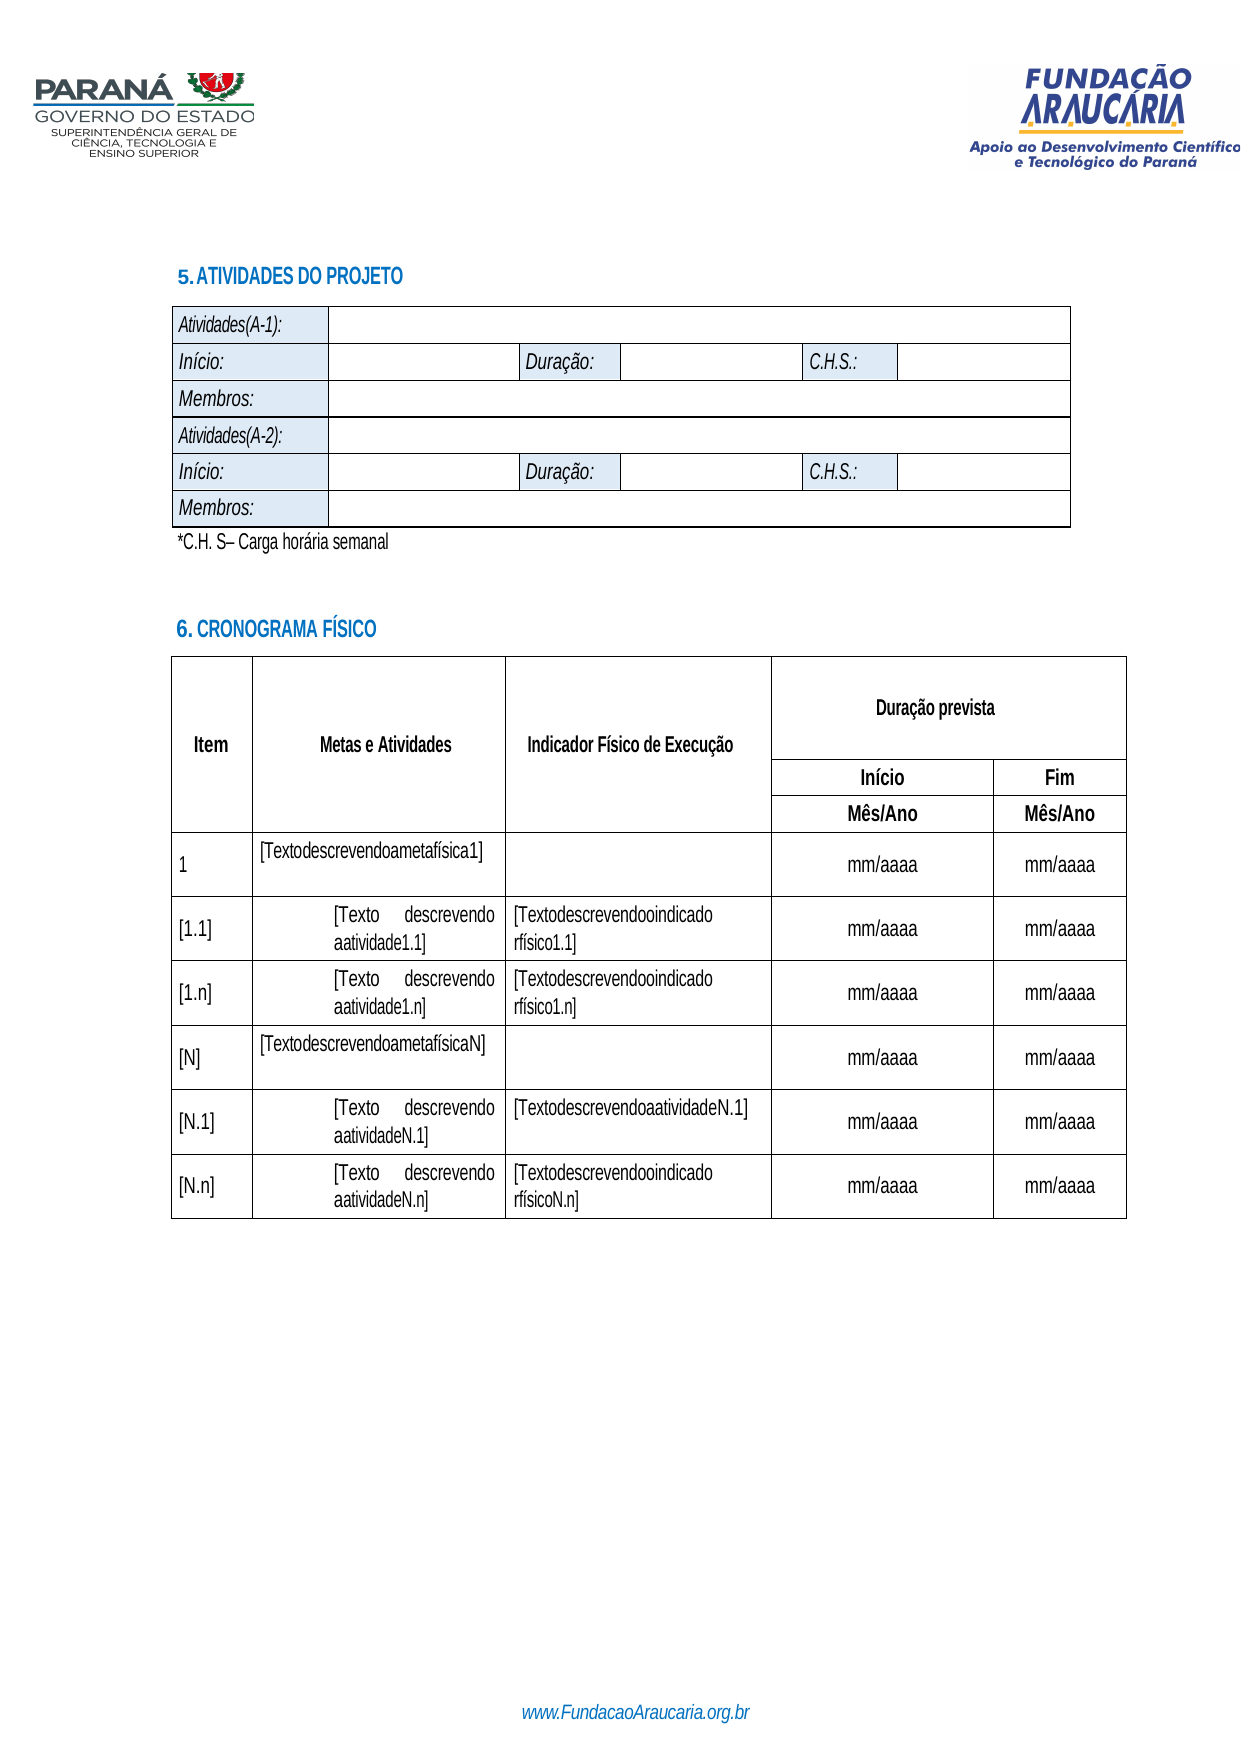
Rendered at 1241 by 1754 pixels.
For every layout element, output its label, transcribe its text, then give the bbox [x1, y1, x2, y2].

table_cell Membros: [173, 491, 328, 526]
table_cell [Textodescrevendooindicadorfísico1.1] [506, 897, 771, 960]
table_cell mm/aaaa [994, 833, 1126, 896]
table_cell [Texto descrevendo aatividadeN.n] [253, 1155, 505, 1218]
table_cell mm/aaaa [772, 961, 993, 1025]
table_cell [506, 1026, 771, 1089]
picture [969, 64, 1241, 170]
table_cell [898, 344, 1070, 379]
table_cell [N.1] [172, 1090, 252, 1153]
table_cell [Texto descrevendo aatividadeN.1] [253, 1090, 505, 1153]
table_cell Fim [994, 760, 1126, 795]
table_cell [Texto descrevendo aatividade1.n] [253, 961, 505, 1025]
table_cell mm/aaaa [772, 1090, 993, 1153]
table_cell Mês/Ano [772, 796, 993, 832]
table_cell mm/aaaa [772, 1155, 993, 1218]
table_cell [Textodescrevendooindicadorfísico1.n] [506, 961, 771, 1025]
table_header Metas e Atividades [253, 657, 505, 832]
table_cell [Texto descrevendo aatividade1.1] [253, 897, 505, 960]
table_cell Início: [173, 454, 328, 489]
table_cell mm/aaaa [772, 897, 993, 960]
table_cell [329, 418, 1070, 453]
table_cell [898, 454, 1070, 489]
table_cell [TextodescrevendoaatividadeN.1] [506, 1090, 771, 1153]
table_cell 1 [172, 833, 252, 896]
table_cell Início: [173, 344, 328, 379]
table_cell [TextodescrevendooindicadorfísicoN.n] [506, 1155, 771, 1218]
table_cell C.H.S.: [803, 344, 897, 379]
list CRONOGRAMA FÍSICO [118, 614, 1240, 642]
table_cell [329, 454, 519, 489]
table_cell [329, 491, 1070, 526]
table_cell Duração: [520, 344, 620, 379]
table_header Duração prevista [772, 657, 1126, 759]
table_cell [N.n] [172, 1155, 252, 1218]
table_cell Início [772, 760, 993, 795]
table_cell Mês/Ano [994, 796, 1126, 832]
table_cell [621, 454, 802, 489]
table_cell [1.n] [172, 961, 252, 1025]
table_cell [1.1] [172, 897, 252, 960]
table_header Atividades(A-1): [173, 307, 328, 343]
table_cell [TextodescrevendoametafísicaN] [253, 1026, 505, 1089]
table_cell mm/aaaa [994, 1026, 1126, 1089]
table_cell mm/aaaa [994, 1090, 1126, 1153]
table_cell Atividades(A-2): [173, 418, 328, 453]
table_cell [506, 833, 771, 896]
table_cell [621, 344, 802, 379]
table_cell Membros: [173, 381, 328, 416]
text *C.H. S– Carga horária semanal [177, 531, 1240, 554]
table_cell mm/aaaa [772, 833, 993, 896]
table_header Item [172, 657, 252, 832]
table_cell mm/aaaa [994, 961, 1126, 1025]
table_cell [329, 381, 1070, 416]
table_header Indicador Físico de Execução [506, 657, 771, 832]
picture [33, 73, 254, 157]
table_cell [Textodescrevendoametafísica1] [253, 833, 505, 896]
table_cell C.H.S.: [803, 454, 897, 489]
table_cell mm/aaaa [772, 1026, 993, 1089]
table_header [329, 307, 1070, 343]
table_cell [329, 344, 519, 379]
table_cell mm/aaaa [994, 1155, 1126, 1218]
table_cell mm/aaaa [994, 897, 1126, 960]
list ATIVIDADES DO PROJETO [177, 261, 1240, 289]
table_cell [N] [172, 1026, 252, 1089]
table_cell Duração: [520, 454, 620, 489]
